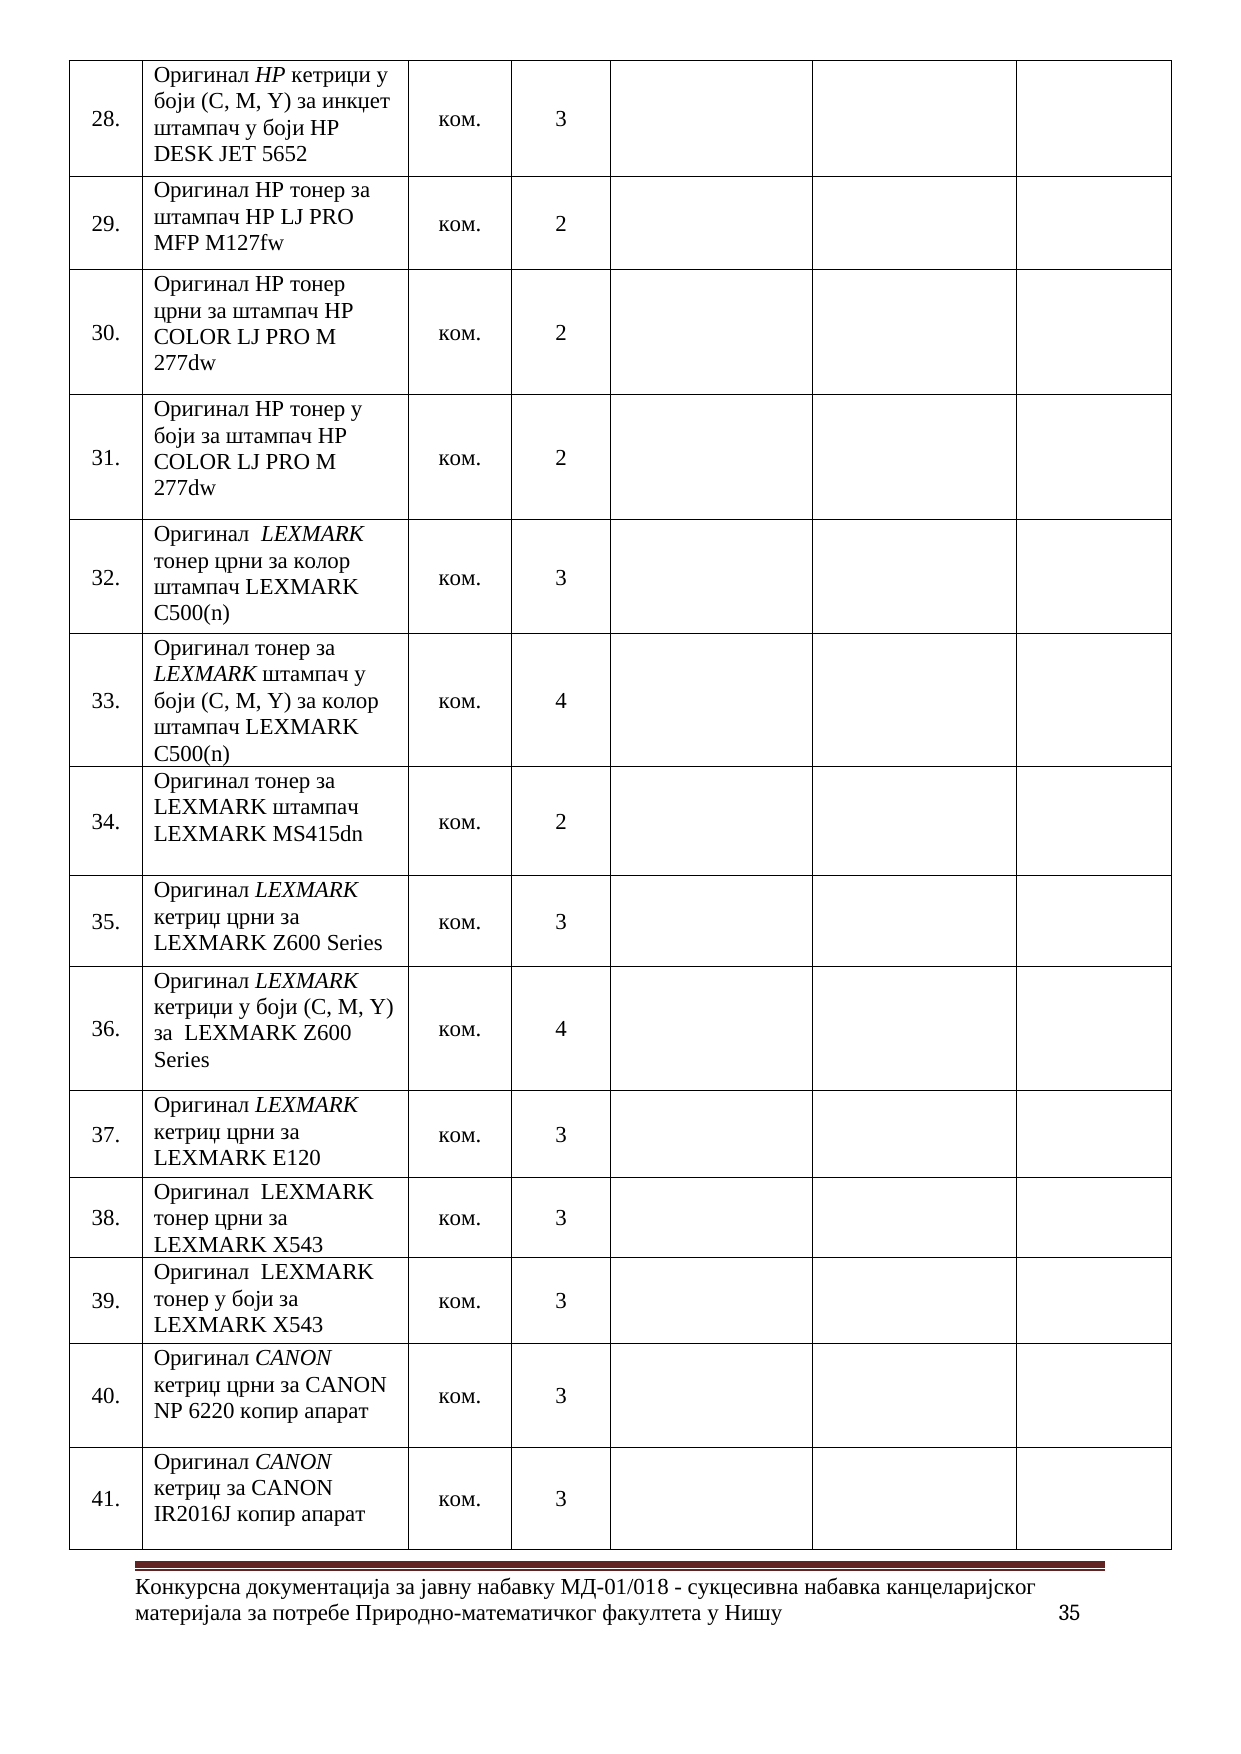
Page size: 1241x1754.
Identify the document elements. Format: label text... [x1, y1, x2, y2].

table_cell [1017, 270, 1171, 394]
table_cell 39. [70, 1258, 142, 1343]
table_cell [813, 1091, 1016, 1177]
table_cell 3 [512, 61, 610, 176]
table_cell [1017, 520, 1171, 633]
table_cell Оригинал LEXMARK кетриџ црни за LEXMARK Z600 Series [143, 876, 408, 966]
table_cell 3 [512, 1178, 610, 1257]
table_cell ком. [409, 1258, 511, 1343]
table_cell 3 [512, 520, 610, 633]
table_cell 3 [512, 1258, 610, 1343]
table_cell ком. [409, 1448, 511, 1549]
table_cell [1017, 177, 1171, 269]
table_cell 4 [512, 634, 610, 766]
table_cell Оригинал LEXMARK кетриџ црни за LEXMARK Е120 [143, 1091, 408, 1177]
table_cell Оригинал HP кетриџи у боји (C, M, Y) за инкџет штампач у боји HP DESK JET 5652 [143, 61, 408, 176]
table_cell [1017, 1178, 1171, 1257]
table_cell ком. [409, 395, 511, 519]
table_cell [813, 876, 1016, 966]
table_cell [813, 767, 1016, 875]
table_cell 2 [512, 395, 610, 519]
table_cell 3 [512, 1448, 610, 1549]
table_cell [1017, 61, 1171, 176]
table_cell [813, 177, 1016, 269]
table_cell 41. [70, 1448, 142, 1549]
table_cell ком. [409, 1091, 511, 1177]
table_cell 31. [70, 395, 142, 519]
table_cell 3 [512, 876, 610, 966]
table_cell [611, 1344, 812, 1447]
table_cell ком. [409, 520, 511, 633]
table_cell [1017, 876, 1171, 966]
table_cell Оригинал тонер за LEXMARK штампач у боји (C, M, Y) за колор штампач LEXMARK C500(n) [143, 634, 408, 766]
table_cell [611, 270, 812, 394]
table_cell [611, 767, 812, 875]
table_cell [813, 1448, 1016, 1549]
table_cell [611, 967, 812, 1090]
table_cell [611, 395, 812, 519]
table_cell ком. [409, 767, 511, 875]
table_cell ком. [409, 177, 511, 269]
table_cell ком. [409, 876, 511, 966]
table_cell 37. [70, 1091, 142, 1177]
table_cell ком. [409, 634, 511, 766]
table_cell 4 [512, 967, 610, 1090]
table_cell [611, 1448, 812, 1549]
table_cell [813, 270, 1016, 394]
table_cell [611, 1178, 812, 1257]
table_cell [611, 1258, 812, 1343]
table_cell [813, 520, 1016, 633]
table_cell ком. [409, 967, 511, 1090]
table_cell [1017, 1091, 1171, 1177]
table_cell 30. [70, 270, 142, 394]
table_cell 2 [512, 767, 610, 875]
table_cell [1017, 1448, 1171, 1549]
table_cell 34. [70, 767, 142, 875]
table_cell [611, 876, 812, 966]
table_cell [813, 395, 1016, 519]
table_cell [1017, 1258, 1171, 1343]
table_cell 28. [70, 61, 142, 176]
table_cell [611, 61, 812, 176]
table_cell Оригинал HP тонер црни за штампач HP COLOR LJ PRO M 277dw [143, 270, 408, 394]
table_cell [611, 520, 812, 633]
table_cell [813, 967, 1016, 1090]
table_cell ком. [409, 61, 511, 176]
table_cell Оригинал HP тонер у боји за штампач HP COLOR LJ PRO M 277dw [143, 395, 408, 519]
table_cell [1017, 634, 1171, 766]
table_cell 2 [512, 270, 610, 394]
table_cell 29. [70, 177, 142, 269]
table_cell ком. [409, 1178, 511, 1257]
table_cell 33. [70, 634, 142, 766]
table_cell Оригинал LEXMARK тонер црни за LEXMARK X543 [143, 1178, 408, 1257]
table_cell Оригинал LEXMARK кетриџи у боји (C, M, Y) за LEXMARK Z600 Series [143, 967, 408, 1090]
table_cell Oригинал тонер за LEXMARK штампач LEXMARK MS415dn [143, 767, 408, 875]
table_cell Оригинал LEXMARK тонер у боји за LEXMARK X543 [143, 1258, 408, 1343]
table_cell Оригинал CANON кетриџ за CANON IR2016J копир апарат [143, 1448, 408, 1549]
table_cell 36. [70, 967, 142, 1090]
table_cell 3 [512, 1091, 610, 1177]
table_cell [1017, 1344, 1171, 1447]
table_cell 32. [70, 520, 142, 633]
table_cell 3 [512, 1344, 610, 1447]
table_cell 38. [70, 1178, 142, 1257]
table_cell 40. [70, 1344, 142, 1447]
table_cell [813, 61, 1016, 176]
table_cell Оригинал CANON кетриџ црни за CANON NP 6220 копир апарат [143, 1344, 408, 1447]
table_cell [611, 634, 812, 766]
table_cell [611, 177, 812, 269]
table_cell [1017, 395, 1171, 519]
table_cell [611, 1091, 812, 1177]
table_cell Оригинал LEXMARK тонер црни за колор штампач LEXMARK C500(n) [143, 520, 408, 633]
table_cell 2 [512, 177, 610, 269]
table_cell Оригинал HP тонер за штампач HP LJ PRO MFP M127fw [143, 177, 408, 269]
table_cell [813, 634, 1016, 766]
table_cell 35. [70, 876, 142, 966]
table_cell [813, 1178, 1016, 1257]
table_cell [1017, 967, 1171, 1090]
table_cell ком. [409, 1344, 511, 1447]
table_cell [813, 1344, 1016, 1447]
table_cell [813, 1258, 1016, 1343]
table_cell [1017, 767, 1171, 875]
table_cell ком. [409, 270, 511, 394]
